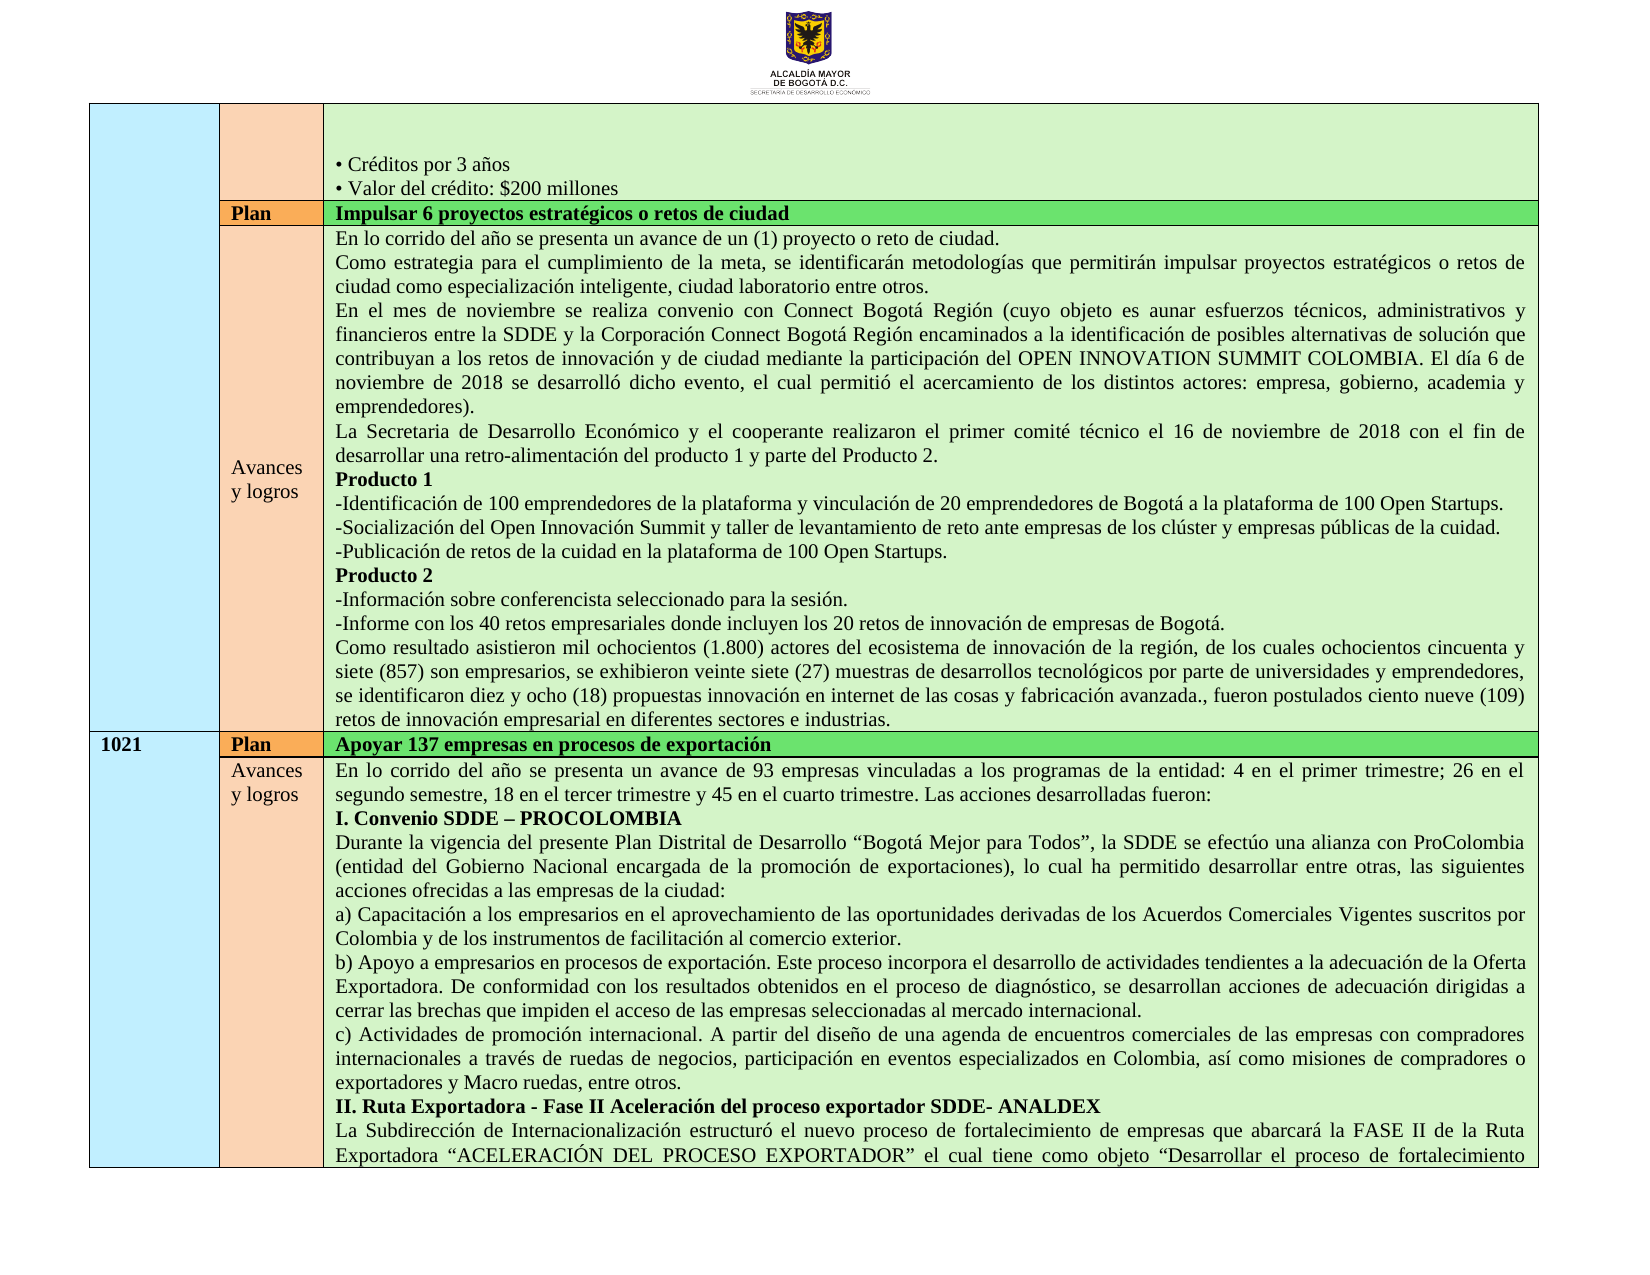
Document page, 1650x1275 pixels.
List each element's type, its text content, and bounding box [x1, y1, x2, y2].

table_cell Plan [220, 732, 323, 756]
table_cell 1021 [90, 732, 219, 1167]
table_cell Avances y logros [220, 226, 323, 731]
table_cell Plan [220, 201, 323, 225]
picture [747, 5, 876, 102]
table_cell Avances y logros [220, 758, 323, 1167]
table_cell En lo corrido del año se presenta un avance de un (1) proyecto o reto de ciudad. Como estrategia para el cumplimiento de la meta, se identificarán metodologías que permitirán impulsar proyectos estratégicos o retos de ciudad como especialización inteligente, ciudad laboratorio entre otros. En el mes de noviembre se realiza convenio con Connect Bogotá Región (cuyo objeto es aunar esfuerzos técnicos, administrativos y financieros entre la SDDE y la Corporación Connect Bogotá Región encaminados a la identificación de posibles alternativas de solución que contribuyan a los retos de innovación y de ciudad mediante la participación del OPEN INNOVATION SUMMIT COLOMBIA. El día 6 de noviembre de 2018 se desarrolló dicho evento, el cual permitió el acercamiento de los distintos actores: empresa, gobierno, academia y emprendedores). La Secretaria de Desarrollo Económico y el cooperante realizaron el primer comité técnico el 16 de noviembre de 2018 con el fin de desarrollar una retro-alimentación del producto 1 y parte del Producto 2. Producto 1 -Identificación de 100 emprendedores de la plataforma y vinculación de 20 emprendedores de Bogotá a la plataforma de 100 Open Startups. -Socialización del Open Innovación Summit y taller de levantamiento de reto ante empresas de los clúster y empresas públicas de la cuidad. -Publicación de retos de la cuidad en la plataforma de 100 Open Startups. Producto 2 -Información sobre conferencista seleccionado para la sesión. -Informe con los 40 retos empresariales donde incluyen los 20 retos de innovación de empresas de Bogotá. Como resultado asistieron mil ochocientos (1.800) actores del ecosistema de innovación de la región, de los cuales ochocientos cincuenta y siete (857) son empresarios, se exhibieron veinte siete (27) muestras de desarrollos tecnológicos por parte de universidades y emprendedores, se identificaron diez y ocho (18) propuestas innovación en internet de las cosas y fabricación avanzada., fueron postulados ciento nueve (109) retos de innovación empresarial en diferentes sectores e industrias. [324, 226, 1538, 731]
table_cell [324, 758, 1538, 1167]
table_cell Apoyar 137 empresas en procesos de exportación [324, 732, 1538, 756]
table_cell Impulsar 6 proyectos estratégicos o retos de ciudad [324, 201, 1538, 225]
